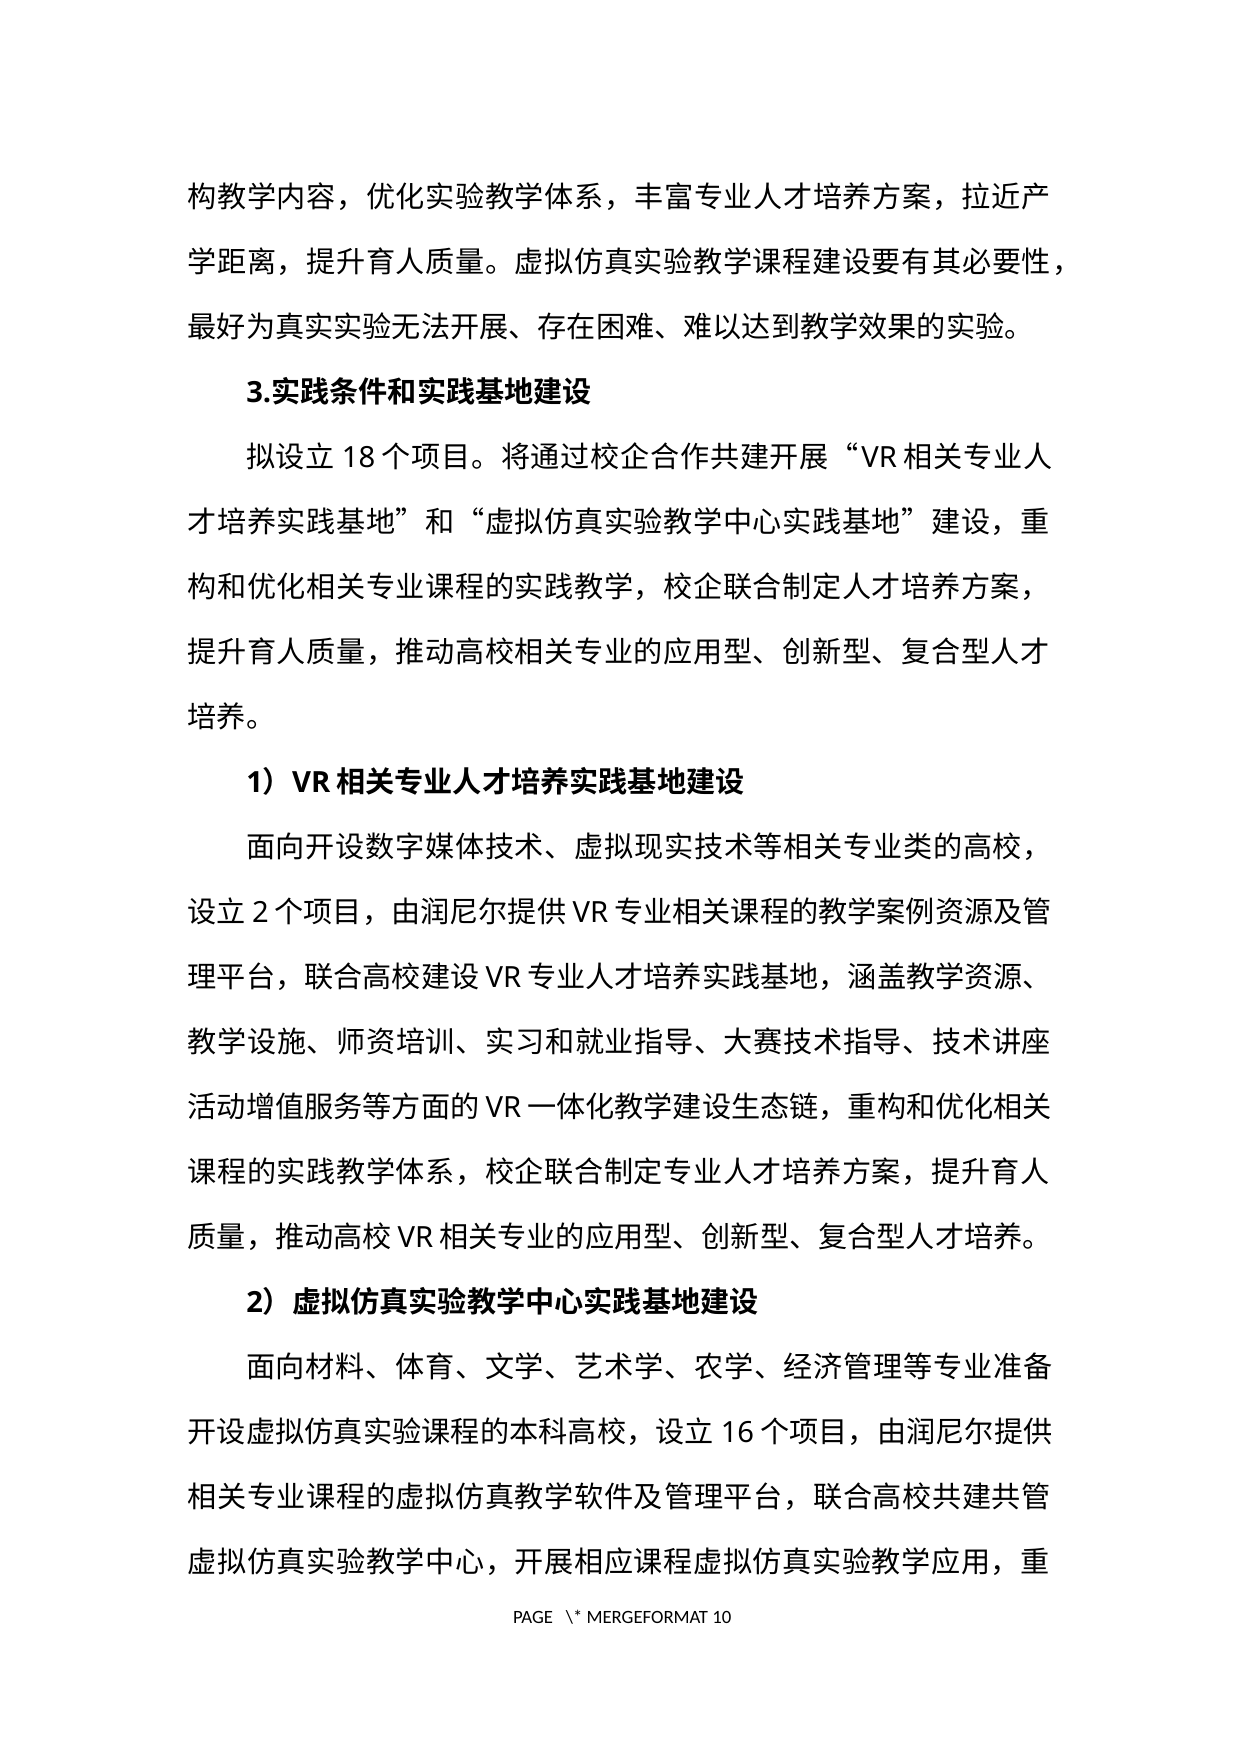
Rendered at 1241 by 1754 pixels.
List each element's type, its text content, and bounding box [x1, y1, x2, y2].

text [187, 1332, 1053, 1592]
text 1）VR相关专业人才培养实践基地建设 [187, 747, 1053, 812]
text 3.实践条件和实践基地建设 [187, 357, 1053, 422]
text 拟设立18个项目。将通过校企合作共建开展“VR相关专业人才培养实践基地”和“虚拟仿真实验教学中心实践基地”建设，重构和优化相关专业课程的实践教学，校企联合制定人才培养方案，提升育人质量，推动高校相关专业的应用型、创新型、复合型人才培养。 [187, 422, 1053, 747]
text 面向开设数字媒体技术、虚拟现实技术等相关专业类的高校，设立2个项目，由润尼尔提供VR专业相关课程的教学案例资源及管理平台，联合高校建设VR专业人才培养实践基地，涵盖教学资源、教学设施、师资培训、实习和就业指导、大赛技术指导、技术讲座活动增值服务等方面的VR一体化教学建设生态链，重构和优化相关课程的实践教学体系，校企联合制定专业人才培养方案，提升育人质量，推动高校VR相关专业的应用型、创新型、复合型人才培养。 [187, 812, 1053, 1267]
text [187, 162, 1053, 357]
text 2）虚拟仿真实验教学中心实践基地建设 [187, 1267, 1053, 1332]
